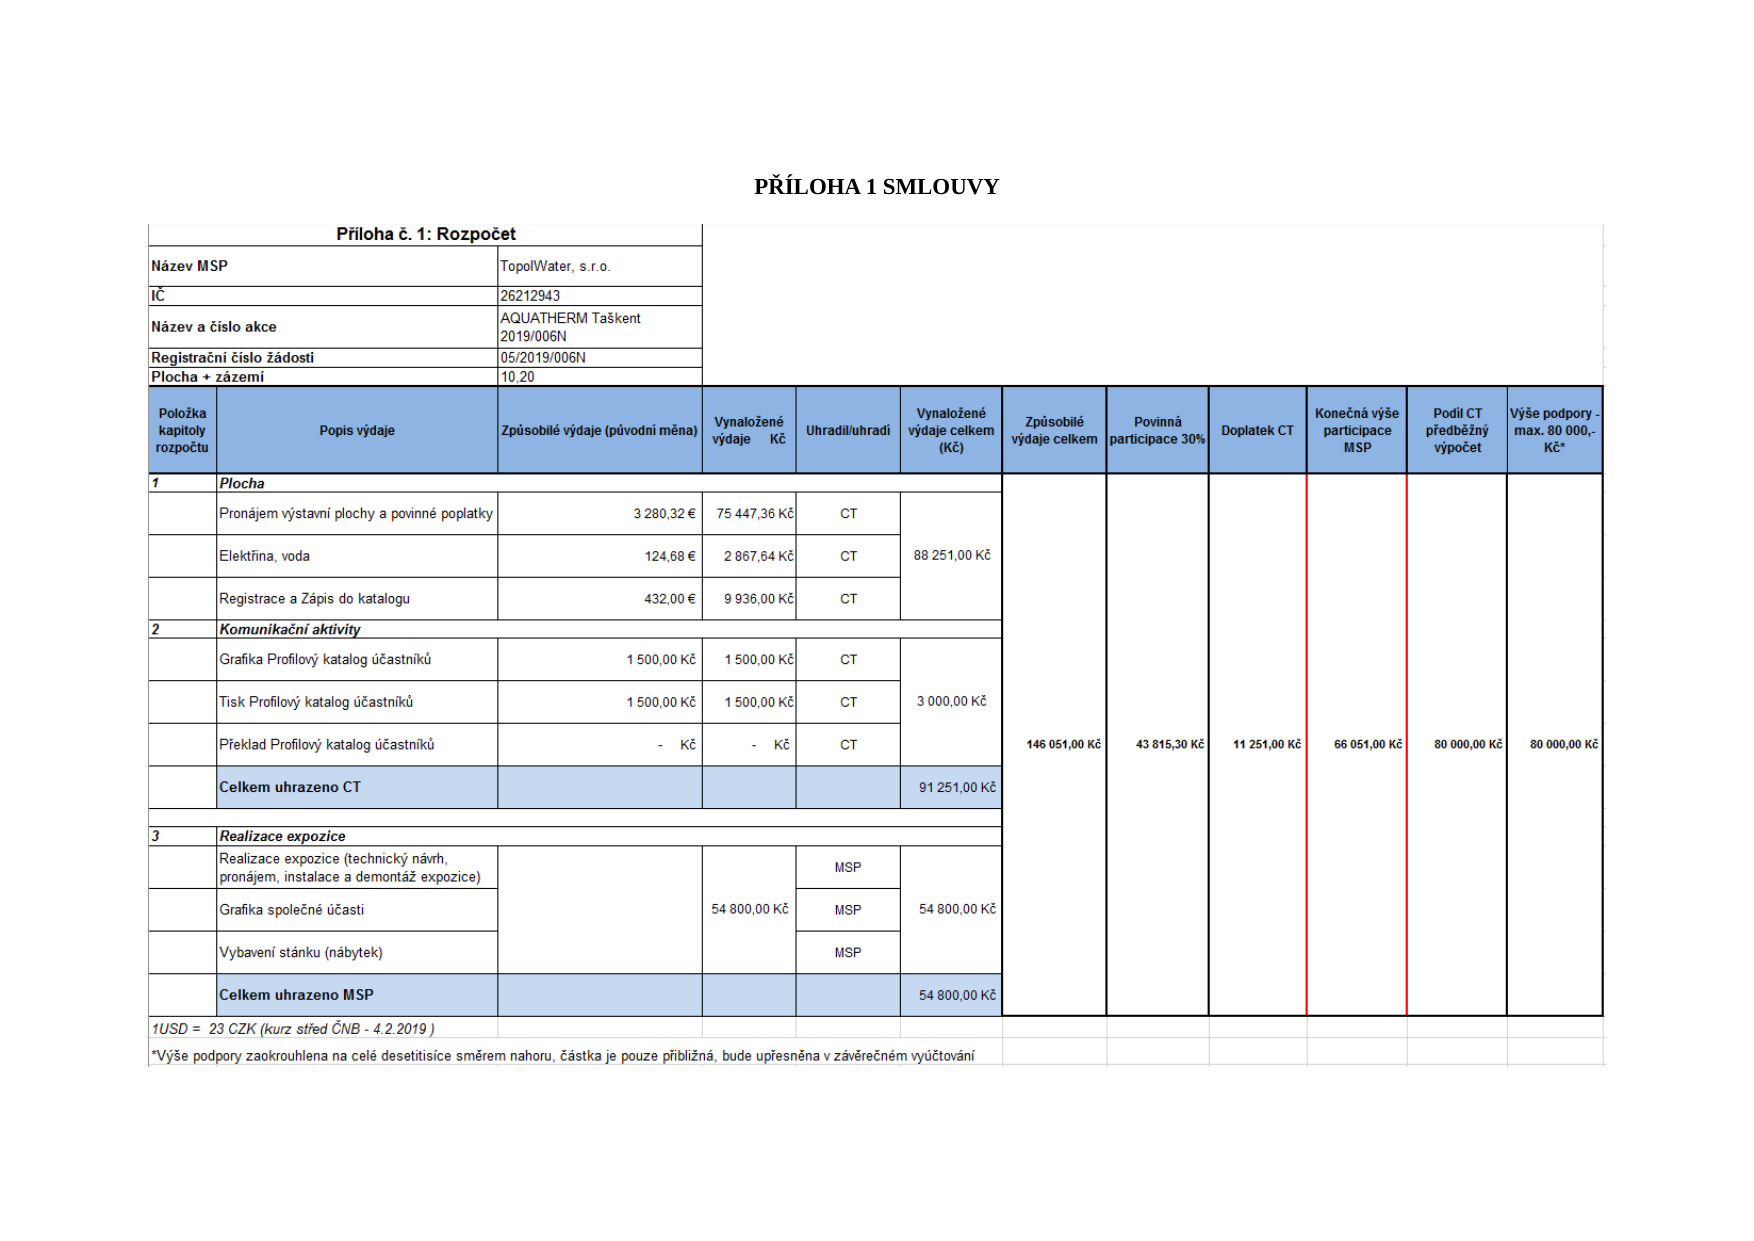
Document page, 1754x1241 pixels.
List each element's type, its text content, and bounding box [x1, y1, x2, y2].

title PŘÍLOHA 1 smlouvy [148, 173, 1606, 199]
picture [147, 224, 1607, 1067]
